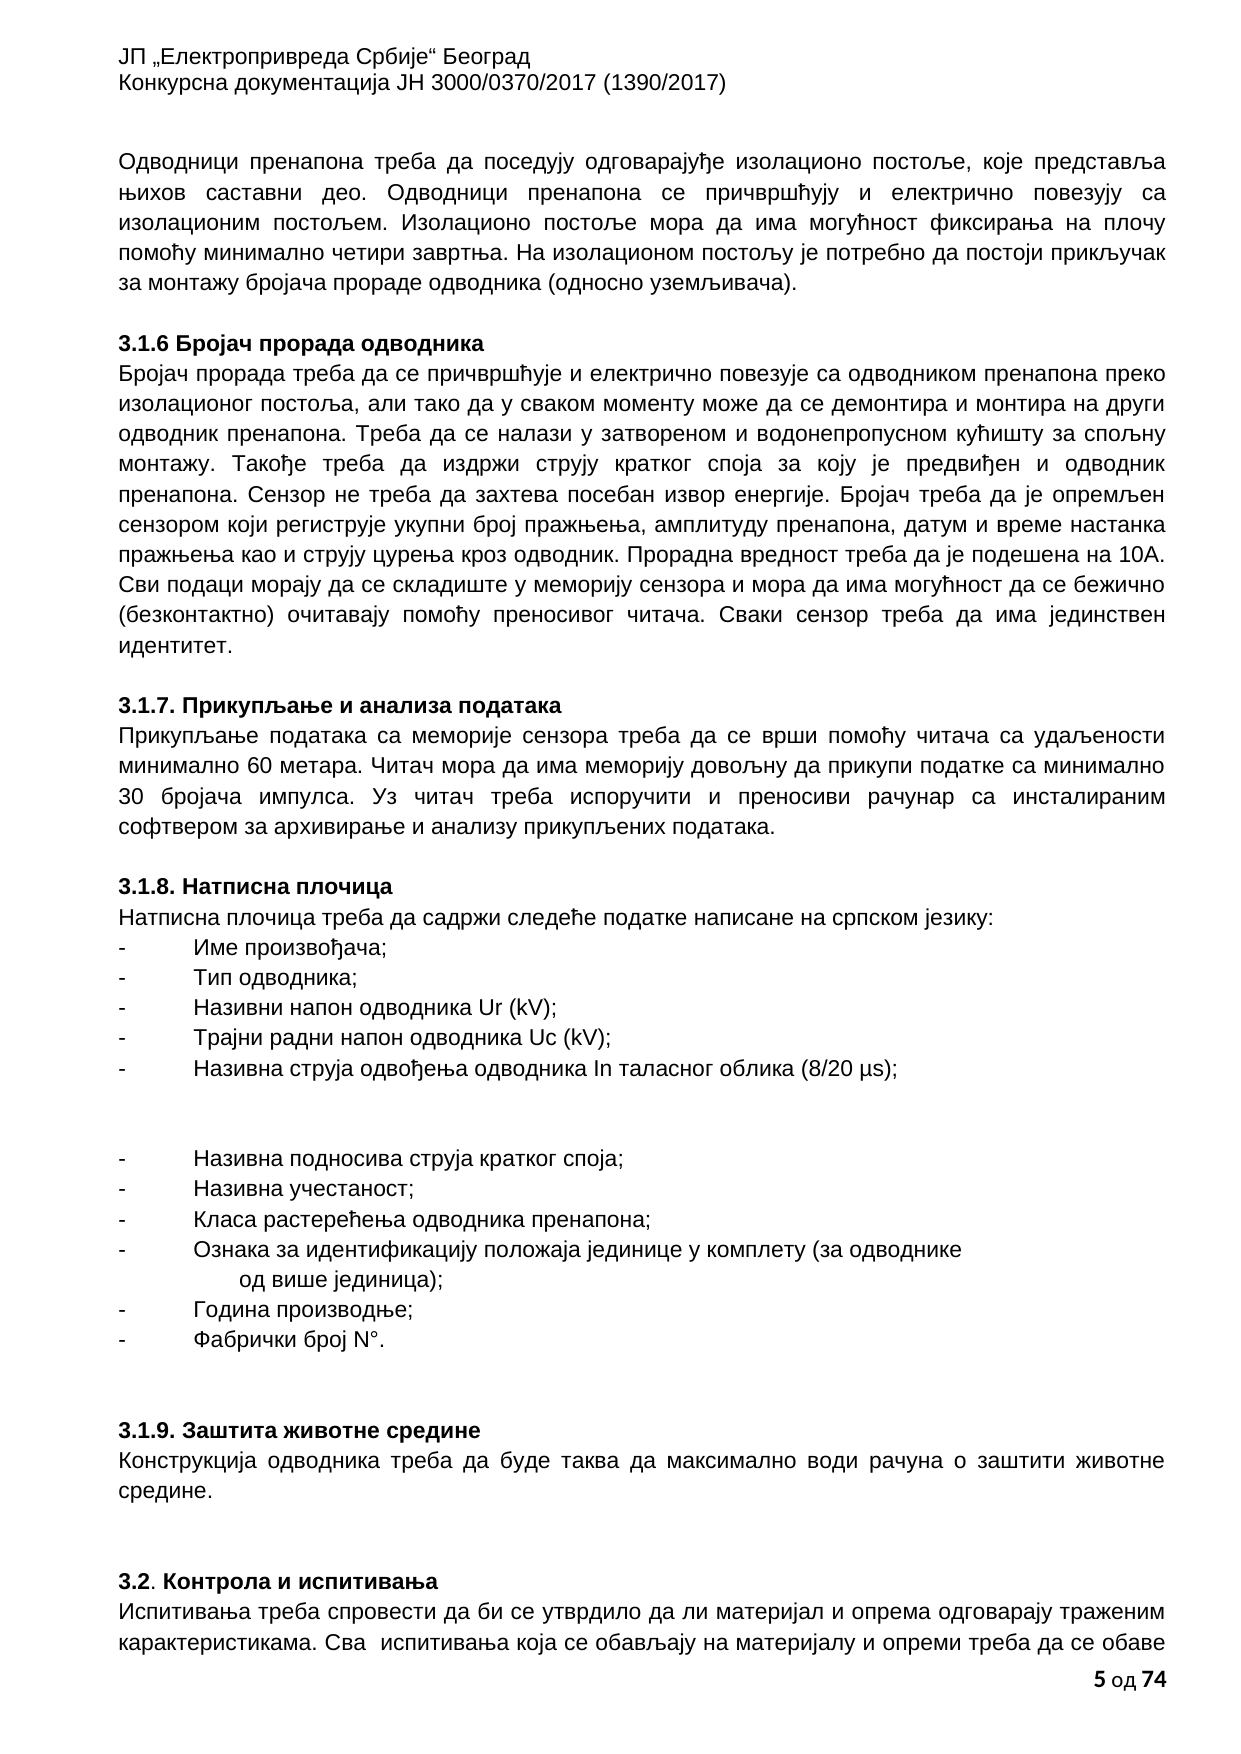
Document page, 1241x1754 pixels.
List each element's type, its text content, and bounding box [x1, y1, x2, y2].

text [118, 1598, 1166, 1655]
text 3.1.8. Натписна плочица [118, 873, 1166, 899]
text Прикупљање података са меморије сензора треба да се врши помоћу читача са удаљености минимално 60 метара. Читач мора да има меморију довољну да прикупи податке са минимално 30 бројача импулса. Уз читач треба испоручити и преносиви рачунар са инсталираним софтвером за архивирање и анализу прикупљених података. [118, 722, 1166, 839]
text - Тип одводника; [118, 964, 1166, 990]
text Бројач прорада треба да се причвршћује и електрично повезује са одводником пренапона преко изолационог постоља, али тако да у сваком моменту може да се демонтира и монтира на други одводник пренапона. Треба да се налази у затвореном и водонепропусном кућишту за спољну монтажу. Такође треба да издржи струју кратког споја за коју је предвиђен и одводник пренапона. Сензор не треба да захтева посебан извор енергије. Бројач треба да је опремљен сензором који региструје укупни број пражњења, амплитуду пренапона, датум и време настанка пражњења као и струју цурења кроз одводник. Прорадна вредност треба да је подешена на 10А. Сви подаци морају да се складиште у меморију сензора и мора да има могућност да се бежично (безконтактно) очитавају помоћу преносивог читача. Сваки сензор треба да има јединствен идентитет. [118, 360, 1166, 658]
text 3.2. Контрола и испитивања [118, 1568, 1166, 1594]
text - Трајни радни напон одводника Uc (kV); [118, 1024, 1166, 1051]
text од више јединица); [118, 1266, 1166, 1292]
text - Година производње; [118, 1296, 1166, 1322]
text Конструкција одводника треба да буде таква да максимално води рачуна о заштити животне средине. [118, 1447, 1166, 1504]
text - Класа растерећења одводника пренапона; [118, 1206, 1166, 1232]
text - Име произвођача; [118, 934, 1166, 960]
text - Фабрички број N°. [118, 1326, 1166, 1353]
text - Називни напон одводника Ur (kV); [118, 994, 1166, 1020]
text - Називна подносива струја кратког споја; [118, 1145, 1166, 1171]
text Натписна плочица треба да садржи следеће податке написане на српском језику: [118, 903, 1166, 930]
text 3.1.6 Бројач прорада одводника [118, 329, 1166, 356]
text 3.1.7. Прикупљање и анализа података [118, 692, 1166, 718]
text Одводници пренапона треба да поседују одговарајуђе изолационо постоље, које представља њихов саставни део. Одводници пренапона се причвршћују и електрично повезују са изолационим постољем. Изолационо постоље мора да има могућност фиксирања на плочу помоћу минимално четири завртња. На изолационом постољу је потребно да постоји прикључак за монтажу бројача прораде одводника (односно уземљивача). [118, 148, 1166, 295]
text - Називна учестаност; [118, 1175, 1166, 1202]
text - Ознака за идентификацију положаја јединице у комплету (за одводнике [118, 1236, 1166, 1262]
text - Називна струја одвођења одводника In таласног облика (8/20 µs); [118, 1054, 1166, 1081]
text 3.1.9. Заштита животне средине [118, 1417, 1166, 1443]
